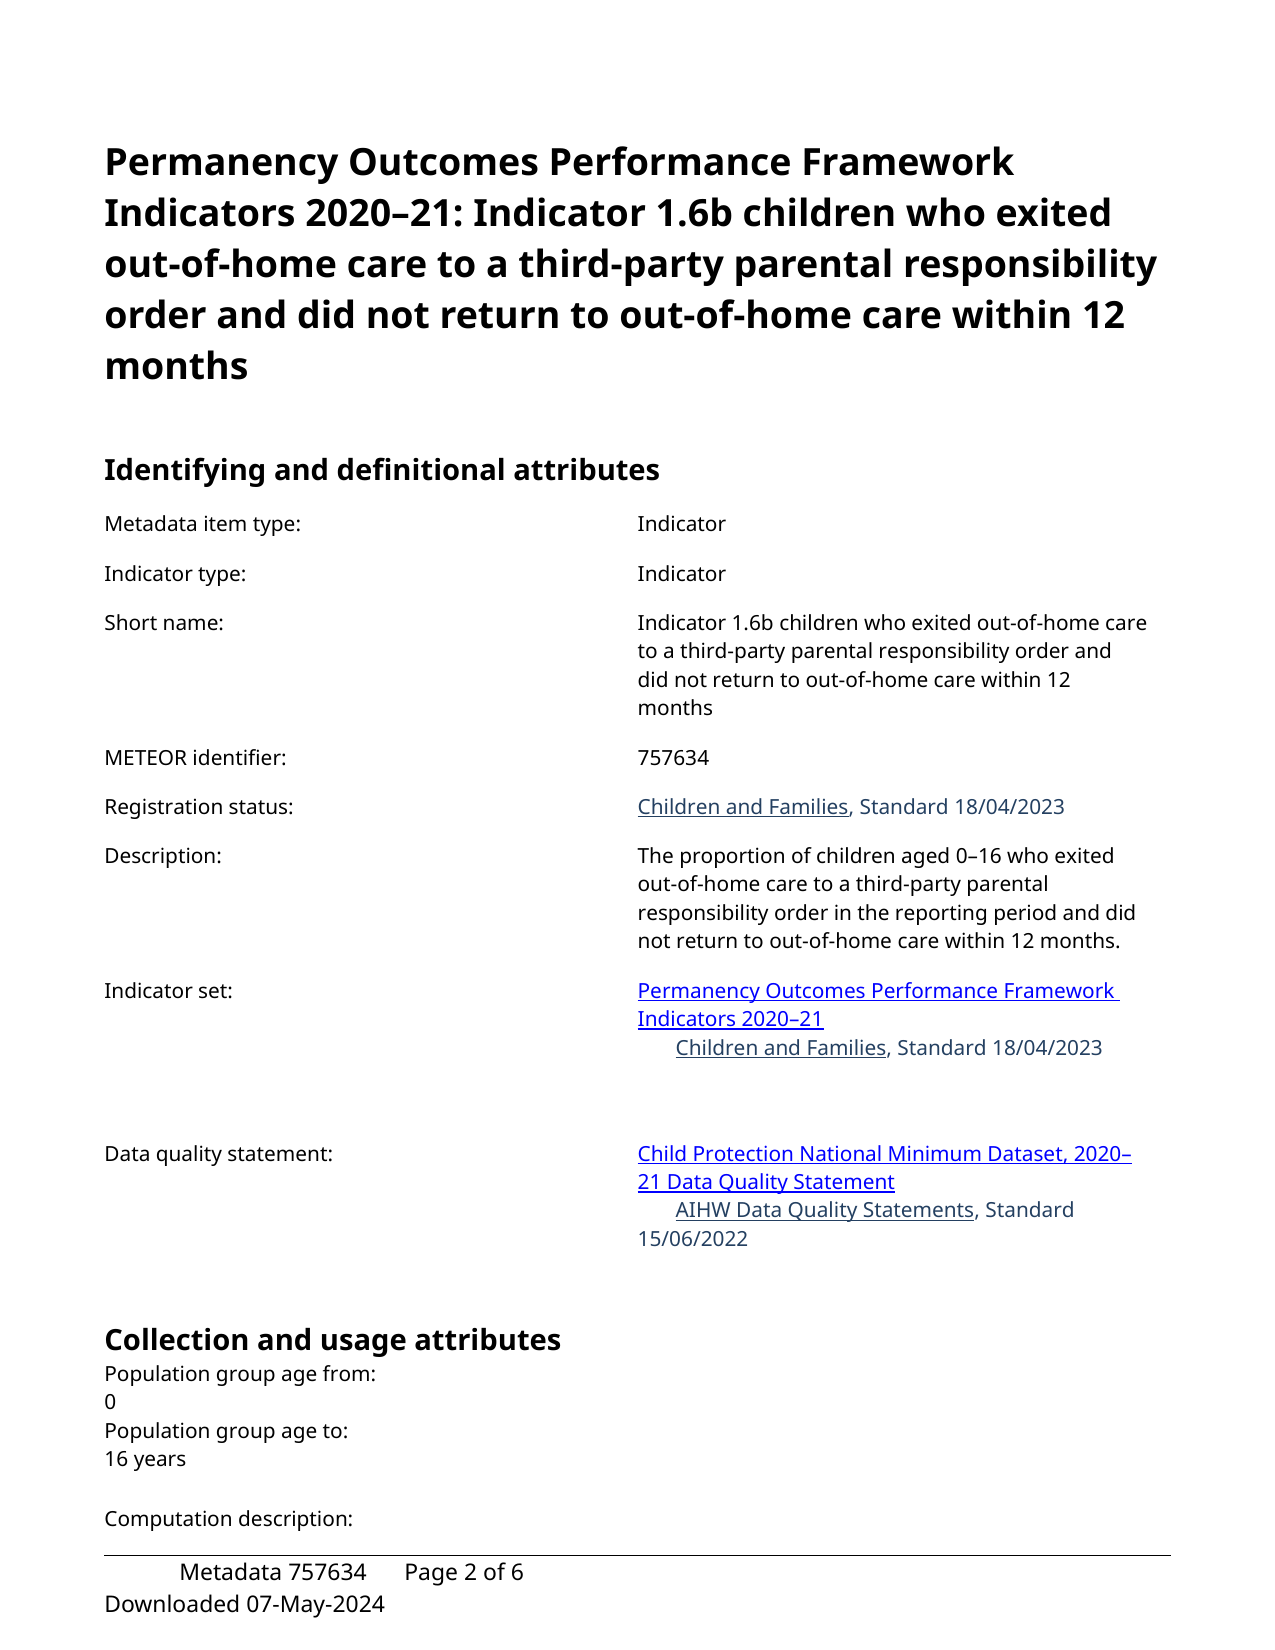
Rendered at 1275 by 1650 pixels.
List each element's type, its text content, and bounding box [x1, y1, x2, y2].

table_cell Indicator 1.6b children who exited out-of-home care to a third-party parental responsibility order and did not return to out-of-home care within 12 months [626, 598, 1159, 732]
table_cell Indicator set: [93, 965, 626, 1128]
table_cell Short name: [93, 598, 626, 732]
table_cell Children and Families, Standard 18/04/2023 [626, 781, 1159, 831]
table_header Identifying and definitional attributes [93, 403, 1159, 499]
table_cell Metadata item type: [93, 499, 626, 548]
subtitle Permanency Outcomes Performance Framework Indicators 2020–21: Indicator 1.6b children who exited out-of-home care to a third-party parental responsibility order and did not return to out-of-home care within 12 months [104, 135, 1171, 391]
table_cell Permanency Outcomes Performance Framework Indicators 2020–21 Children and Families, Standard 18/04/2023 [626, 965, 1159, 1128]
table_cell Registration status: [93, 781, 626, 831]
table_cell Child Protection National Minimum Dataset, 2020–21 Data Quality Statement AIHW Data Quality Statements, Standard 15/06/2022 [626, 1128, 1159, 1263]
table_cell Data quality statement: [93, 1128, 626, 1263]
table_cell METEOR identifier: [93, 732, 626, 781]
table_cell Indicator type: [93, 548, 626, 598]
table_cell The proportion of children aged 0–16 who exited out-of-home care to a third-party parental responsibility order in the reporting period and did not return to out-of-home care within 12 months. [626, 831, 1159, 965]
table_cell Indicator [626, 499, 1159, 548]
table_cell Indicator [626, 548, 1159, 598]
table_cell Description: [93, 831, 626, 965]
table_cell 757634 [626, 732, 1159, 781]
